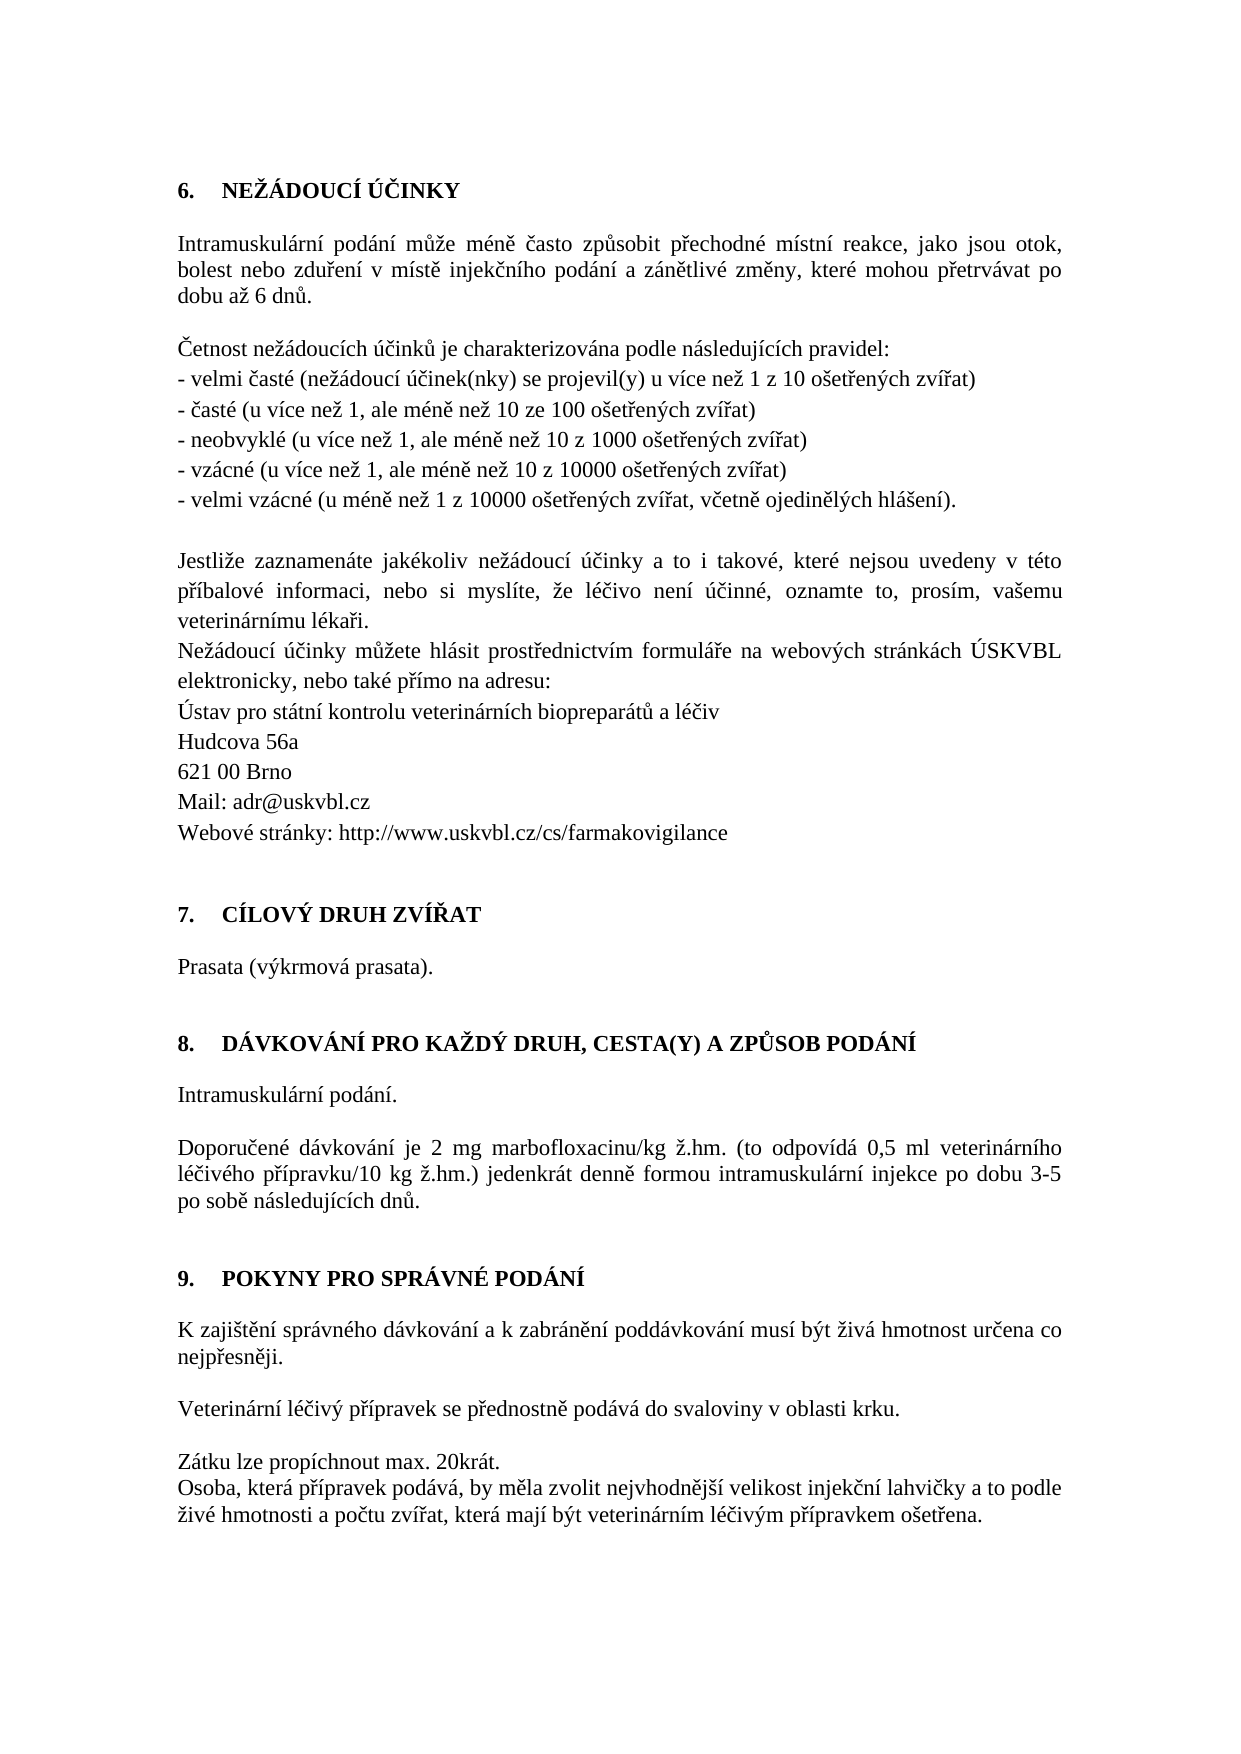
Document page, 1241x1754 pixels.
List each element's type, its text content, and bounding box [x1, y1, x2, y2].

text 8. DÁVKOVÁNÍ PRO KAŽDÝ DRUH, CESTA(Y) A ZPŮSOB PODÁNÍ [177, 1030, 1063, 1056]
text Nežádoucí účinky můžete hlásit prostřednictvím formuláře na webových stránkách ÚSKVBL elektronicky, nebo také přímo na adresu: [177, 637, 1063, 694]
text Doporučené dávkování je 2 mg marbofloxacinu/kg ž.hm. (to odpovídá 0,5 ml veterinárního léčivého přípravku/10 kg ž.hm.) jedenkrát denně formou intramuskulární injekce po dobu 3-5 po sobě následujících dnů. [177, 1134, 1063, 1213]
text K zajištění správného dávkování a k zabránění poddávkování musí být živá hmotnost určena co nejpřesněji. [177, 1316, 1063, 1369]
text 7. CÍLOVÝ DRUH ZVÍŘAT [177, 902, 1063, 928]
text Ústav pro státní kontrolu veterinárních biopreparátů a léčiv [177, 698, 1063, 724]
text Intramuskulární podání může méně často způsobit přechodné místní reakce, jako jsou otok, bolest nebo zduření v místě injekčního podání a zánětlivé změny, které mohou přetrvávat po dobu až 6 dnů. [177, 230, 1063, 309]
text Mail: adr@uskvbl.cz [177, 788, 1063, 815]
text 6. NEŽÁDOUCÍ ÚČINKY [177, 177, 1063, 203]
text Webové stránky: http://www.uskvbl.cz/cs/farmakovigilance [177, 819, 1063, 845]
text - časté (u více než 1, ale méně než 10 ze 100 ošetřených zvířat) [177, 396, 1063, 422]
text 621 00 Brno [177, 758, 1063, 784]
text Veterinární léčivý přípravek se přednostně podává do svaloviny v oblasti krku. [177, 1395, 1063, 1422]
text - velmi vzácné (u méně než 1 z 10000 ošetřených zvířat, včetně ojedinělých hlášení). [177, 486, 1063, 513]
text Jestliže zaznamenáte jakékoliv nežádoucí účinky a to i takové, které nejsou uvedeny v této příbalové informaci, nebo si myslíte, že léčivo není účinné, oznamte to, prosím, vašemu veterinárnímu lékaři. [177, 547, 1063, 633]
text Četnost nežádoucích účinků je charakterizována podle následujících pravidel: [177, 335, 1063, 362]
text Osoba, která přípravek podává, by měla zvolit nejvhodnější velikost injekční lahvičky a to podle živé hmotnosti a počtu zvířat, která mají být veterinárním léčivým přípravkem ošetřena. [177, 1474, 1063, 1527]
text 9. POKYNY PRO SPRÁVNÉ PODÁNÍ [177, 1265, 1063, 1291]
text Prasata (výkrmová prasata). [177, 953, 1063, 979]
text Zátku lze propíchnout max. 20krát. [177, 1448, 1063, 1474]
text - velmi časté (nežádoucí účinek(nky) se projevil(y) u více než 1 z 10 ošetřených zvířat) [177, 366, 1063, 392]
text - neobvyklé (u více než 1, ale méně než 10 z 1000 ošetřených zvířat) [177, 426, 1063, 452]
text Hudcova 56a [177, 728, 1063, 754]
text Intramuskulární podání. [177, 1081, 1063, 1108]
text - vzácné (u více než 1, ale méně než 10 z 10000 ošetřených zvířat) [177, 456, 1063, 482]
